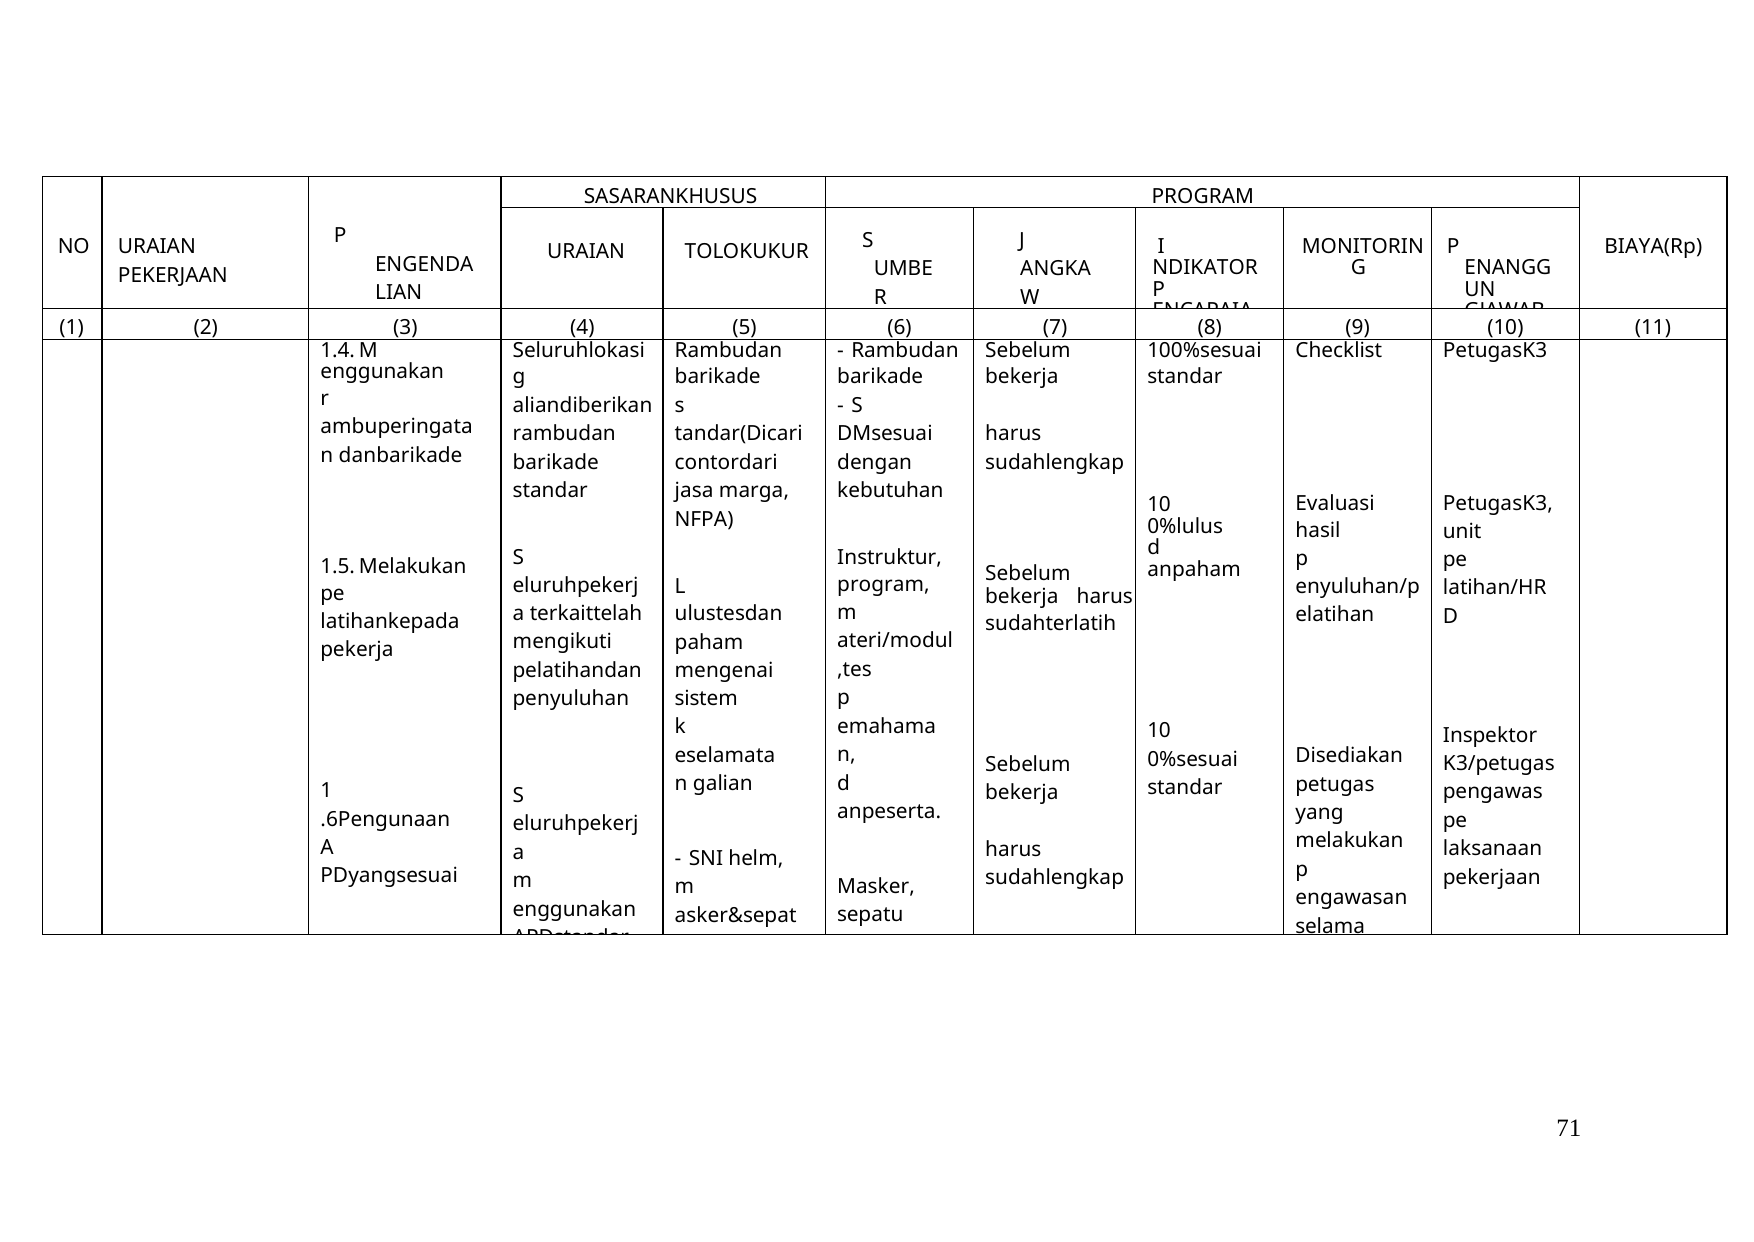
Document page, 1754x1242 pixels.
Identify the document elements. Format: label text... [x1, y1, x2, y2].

table_cell MONITORIN G [1284, 208, 1431, 308]
table_cell [1580, 340, 1726, 933]
table_header NO [43, 177, 101, 308]
table_cell (3) [309, 309, 500, 339]
table_cell TOLOKUKUR [664, 208, 825, 308]
table_cell [103, 340, 308, 933]
table_cell URAIAN [502, 208, 662, 308]
table_cell INDIKATOR PENCAPAIAN [1136, 208, 1283, 308]
table_cell (10) [1432, 309, 1579, 339]
table_header PENGENDALIAN RISIKO [309, 177, 500, 308]
table_header PROGRAM [826, 177, 1579, 207]
table_cell SUMBER DAYA [826, 208, 973, 308]
table_cell Menggunakan rambuperingatan danbarikade Melakukan pelatihankepada pekerja 1.6Pengunaan APDyangsesuai [309, 340, 500, 933]
table_cell PENANGGUN GJAWAB [1432, 208, 1579, 308]
table_cell [43, 340, 101, 933]
table_cell Sebelum bekerja harus sudahlengkap Sebelum bekerja harus sudahterlatih Sebelum bekerja harus sudahlengkap [974, 340, 1135, 933]
table_cell Seluruhlokasi galiandiberikan rambudan barikade standar Seluruhpekerja terkaittelah mengikuti pelatihandan penyuluhan Seluruhpekerja menggunakan APDstandar [502, 340, 662, 933]
table_cell (9) [1284, 309, 1431, 339]
table_cell (6) [826, 309, 973, 339]
table_cell (2) [103, 309, 308, 339]
table_cell (8) [1136, 309, 1283, 339]
table_cell (5) [664, 309, 825, 339]
table_header SASARANKHUSUS [502, 177, 825, 207]
table_cell 100%sesuai standar 100%lulus danpaham 100%sesuai standar [1136, 340, 1283, 933]
table_cell PetugasK3 PetugasK3, unit pelatihan/HR D Inspektor K3/petugas pengawas pelaksanaan pekerjaan [1432, 340, 1579, 933]
table_header URAIAN PEKERJAAN [103, 177, 308, 308]
table_cell (4) [502, 309, 662, 339]
table_header BIAYA(Rp) [1580, 177, 1726, 308]
table_cell Checklist Evaluasi hasil penyuluhan/p elatihan Disediakan petugas yang melakukan pengawasan selama pekerjaan galian berlangsung [1284, 340, 1431, 933]
table_cell (11) [1580, 309, 1726, 339]
table_cell Rambudan barikade standar(Dicari contordari jasa marga, NFPA) Lulustesdan paham mengenai sistem keselamatan galian SNI helm, masker&sepatu(Dicari) Jumlah pekerja [664, 340, 825, 933]
table_cell Rambudan barikade SDMsesuai dengan kebutuhan Instruktur, program, materi/modul ,tes pemahaman, danpeserta. Masker, sepatu keselamatan, pelindung kepala [826, 340, 973, 933]
table_cell (7) [974, 309, 1135, 339]
table_cell JANGKA WAKTU [974, 208, 1135, 308]
table_cell (1) [43, 309, 101, 339]
